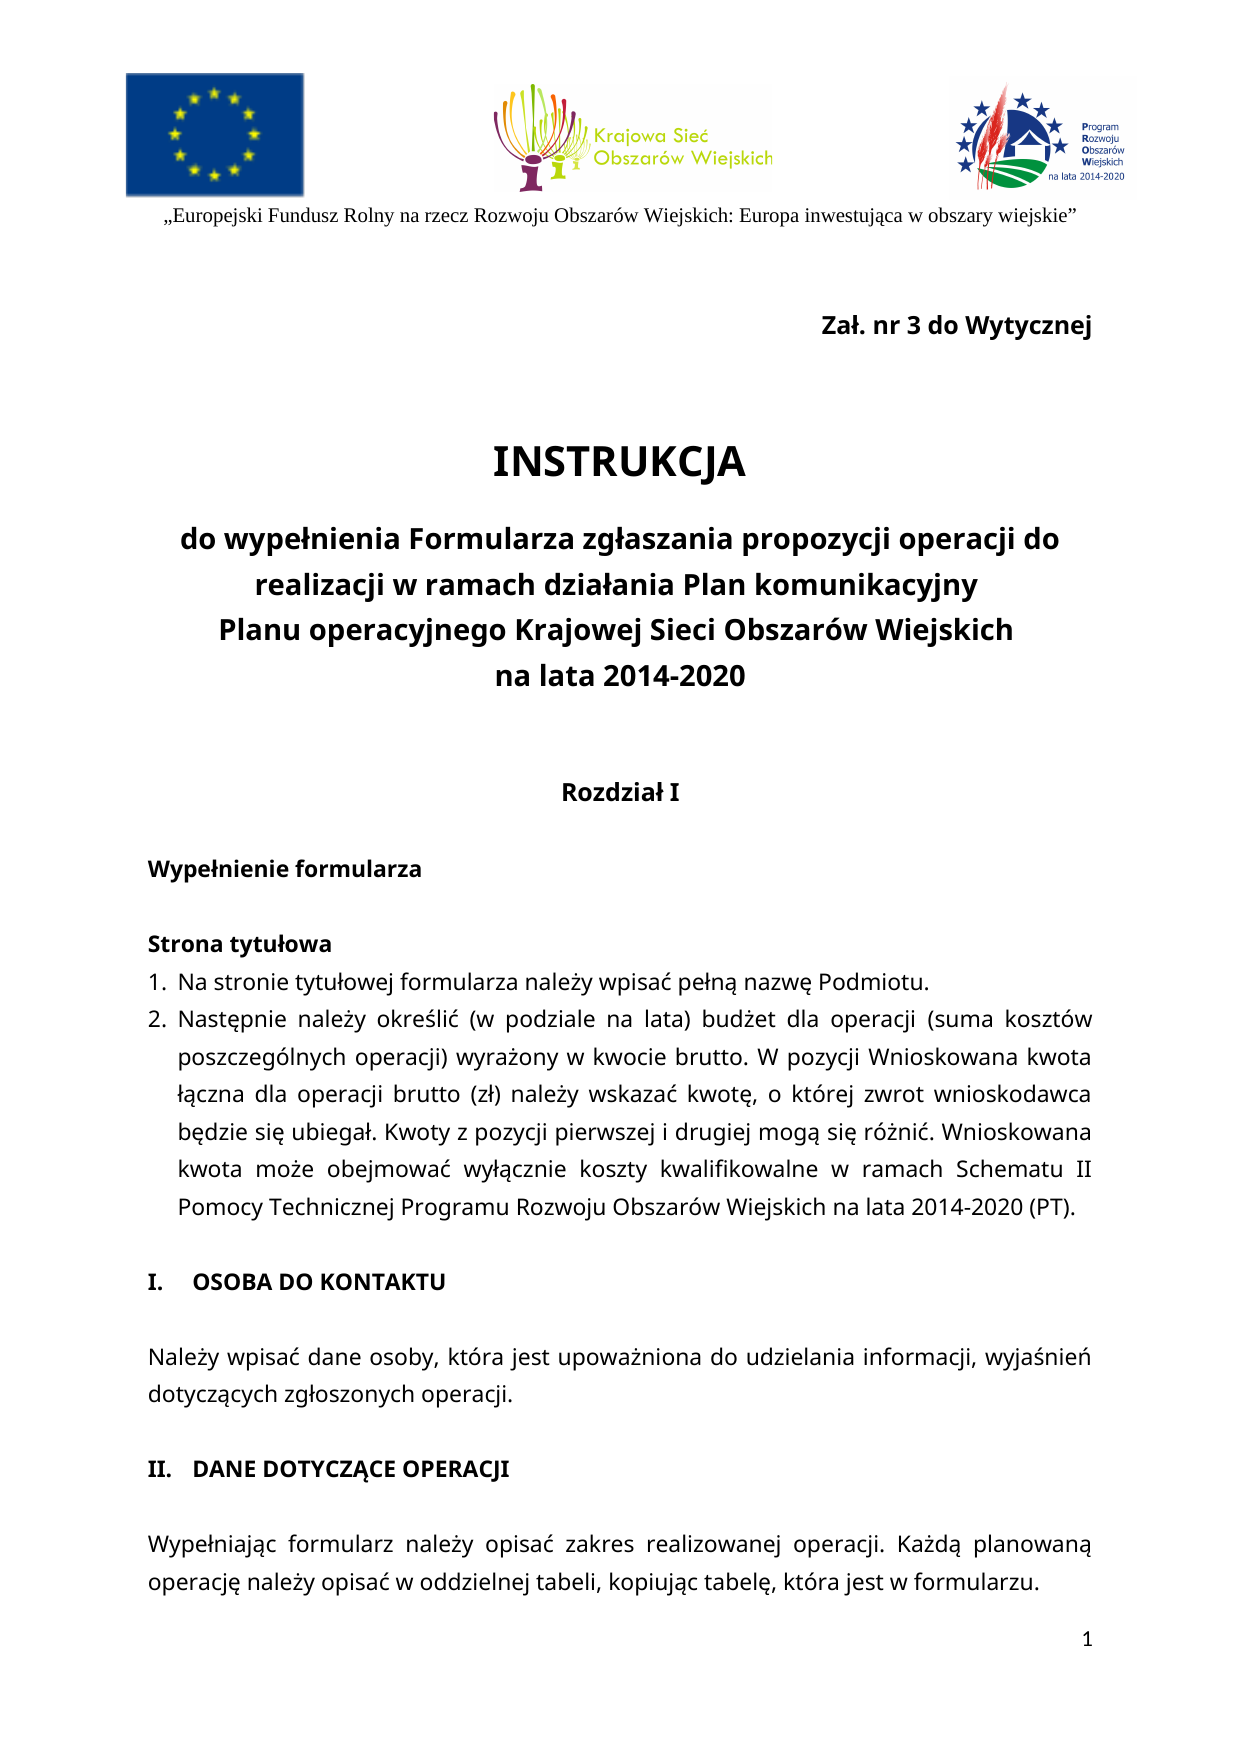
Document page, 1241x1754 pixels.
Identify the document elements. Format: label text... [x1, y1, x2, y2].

text INSTRUKCJA [148, 432, 1093, 489]
list Należy wpisać dane osoby, która jest upoważniona do udzielania informacji, wyjaśnień dotyczących zgłoszonych operacji. [148, 1341, 1093, 1409]
list Wypełniając formularz należy opisać zakres realizowanej operacji. Każdą planowaną operację należy opisać w oddzielnej tabeli, kopiując tabelę, która jest w formularzu. [148, 1528, 1093, 1597]
text Strona tytułowa [148, 928, 1093, 959]
text Rozdział I [148, 775, 1093, 809]
list Następnie należy określić (w podziale na lata) budżet dla operacji (suma kosztów poszczególnych operacji) wyrażony w kwocie brutto. W pozycji Wnioskowana kwota łączna dla operacji brutto (zł) należy wskazać kwotę, o której zwrot wnioskodawca będzie się ubiegał. Kwoty z pozycji pierwszej i drugiej mogą się różnić. Wnioskowana kwota może obejmować wyłącznie koszty kwalifikowalne w ramach Schematu II Pomocy Technicznej Programu Rozwoju Obszarów Wiejskich na lata 2014-2020 (PT). [148, 1003, 1093, 1222]
list OSOBA DO KONTAKTU [148, 1266, 1093, 1297]
list DANE DOTYCZĄCE OPERACJI [148, 1453, 1093, 1484]
picture [125, 73, 310, 203]
picture [948, 76, 1138, 200]
text Zał. nr 3 do Wytycznej [148, 307, 1093, 341]
text do wypełnienia Formularza zgłaszania propozycji operacji do realizacji w ramach działania Plan komunikacyjny Planu operacyjnego Krajowej Sieci Obszarów Wiejskich na lata 2014-2020 [148, 518, 1093, 695]
picture [493, 84, 773, 192]
list Na stronie tytułowej formularza należy wpisać pełną nazwę Podmiotu. [148, 966, 1093, 997]
text Wypełnienie formularza [148, 853, 1093, 884]
